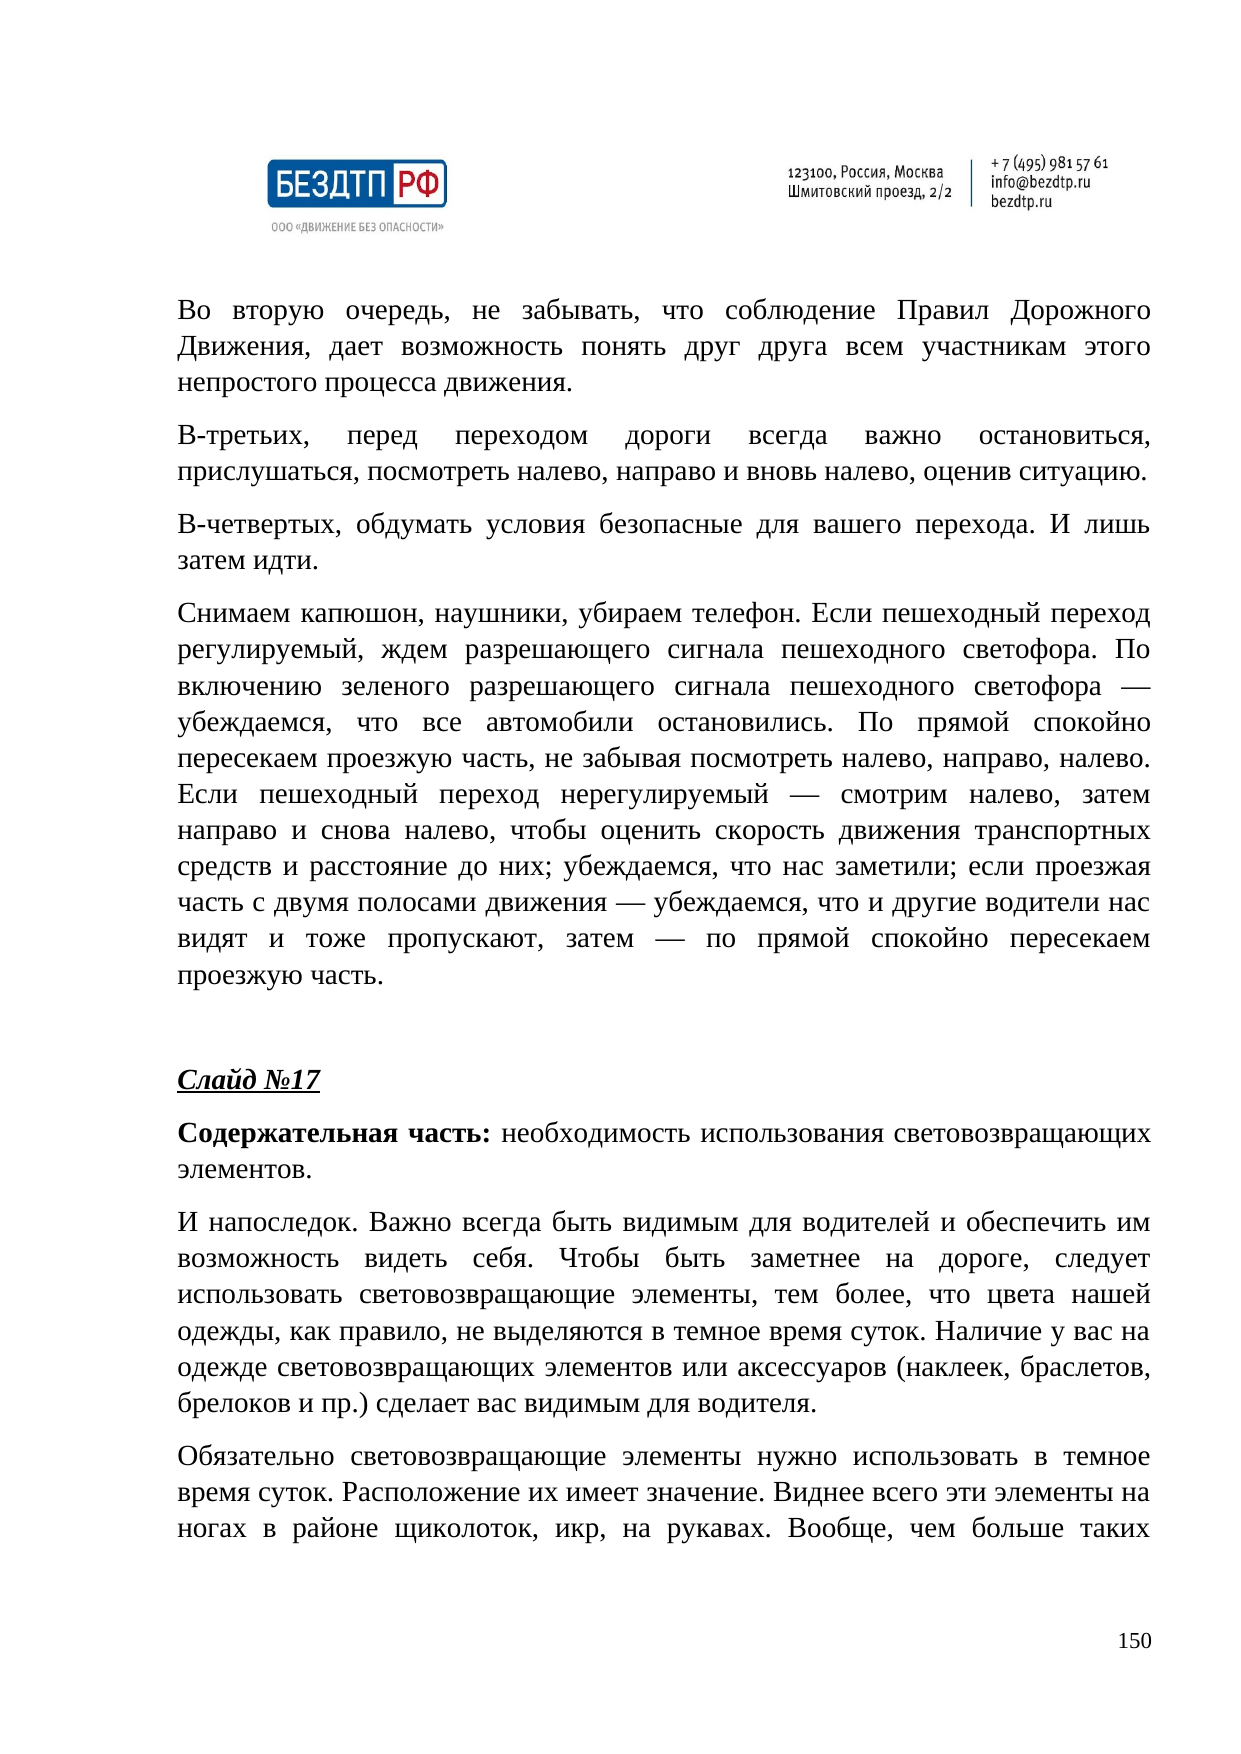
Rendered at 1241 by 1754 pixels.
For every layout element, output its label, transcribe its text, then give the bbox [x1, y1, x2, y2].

text Снимаем капюшон, наушники, убираем телефон. Если пешеходный переход регулируемый, ждем разрешающего сигнала пешеходного светофора. По включению зеленого разрешающего сигнала пешеходного светофора ― убеждаемся, что все автомобили остановились. По прямой спокойно пересекаем проезжую часть, не забывая посмотреть налево, направо, налево. Если пешеходный переход нерегулируемый ― смотрим налево, затем направо и снова налево, чтобы оценить скорость движения транспортных средств и расстояние до них; убеждаемся, что нас заметили; если проезжая часть с двумя полосами движения ― убеждаемся, что и другие водители нас видят и тоже пропускают, затем ― по прямой спокойно пересекаем проезжую часть. [177, 595, 1152, 990]
text Во вторую очередь, не забывать, что соблюдение Правил Дорожного Движения, дает возможность понять друг друга всем участникам этого непростого процесса движения. [177, 293, 1152, 398]
text Содержательная часть: необходимость использования световозвращающих элементов. [177, 1115, 1152, 1185]
text В-четвертых, обдумать условия безопасные для вашего перехода. И лишь затем идти. [177, 506, 1152, 576]
text В-третьих, перед переходом дороги всегда важно остановиться, прислушаться, посмотреть налево, направо и вновь налево, оценив ситуацию. [177, 417, 1152, 487]
text И напоследок. Важно всегда быть видимым для водителей и обеспечить им возможность видеть себя. Чтобы быть заметнее на дороге, следует использовать световозвращающие элементы, тем более, что цвета нашей одежды, как правило, не выделяются в темное время суток. Наличие у вас на одежде световозвращающих элементов или аксессуаров (наклеек, браслетов, брелоков и пр.) сделает вас видимым для водителя. [177, 1204, 1152, 1418]
picture [177, 73, 1152, 293]
text Слайд №17 [177, 1062, 1152, 1096]
